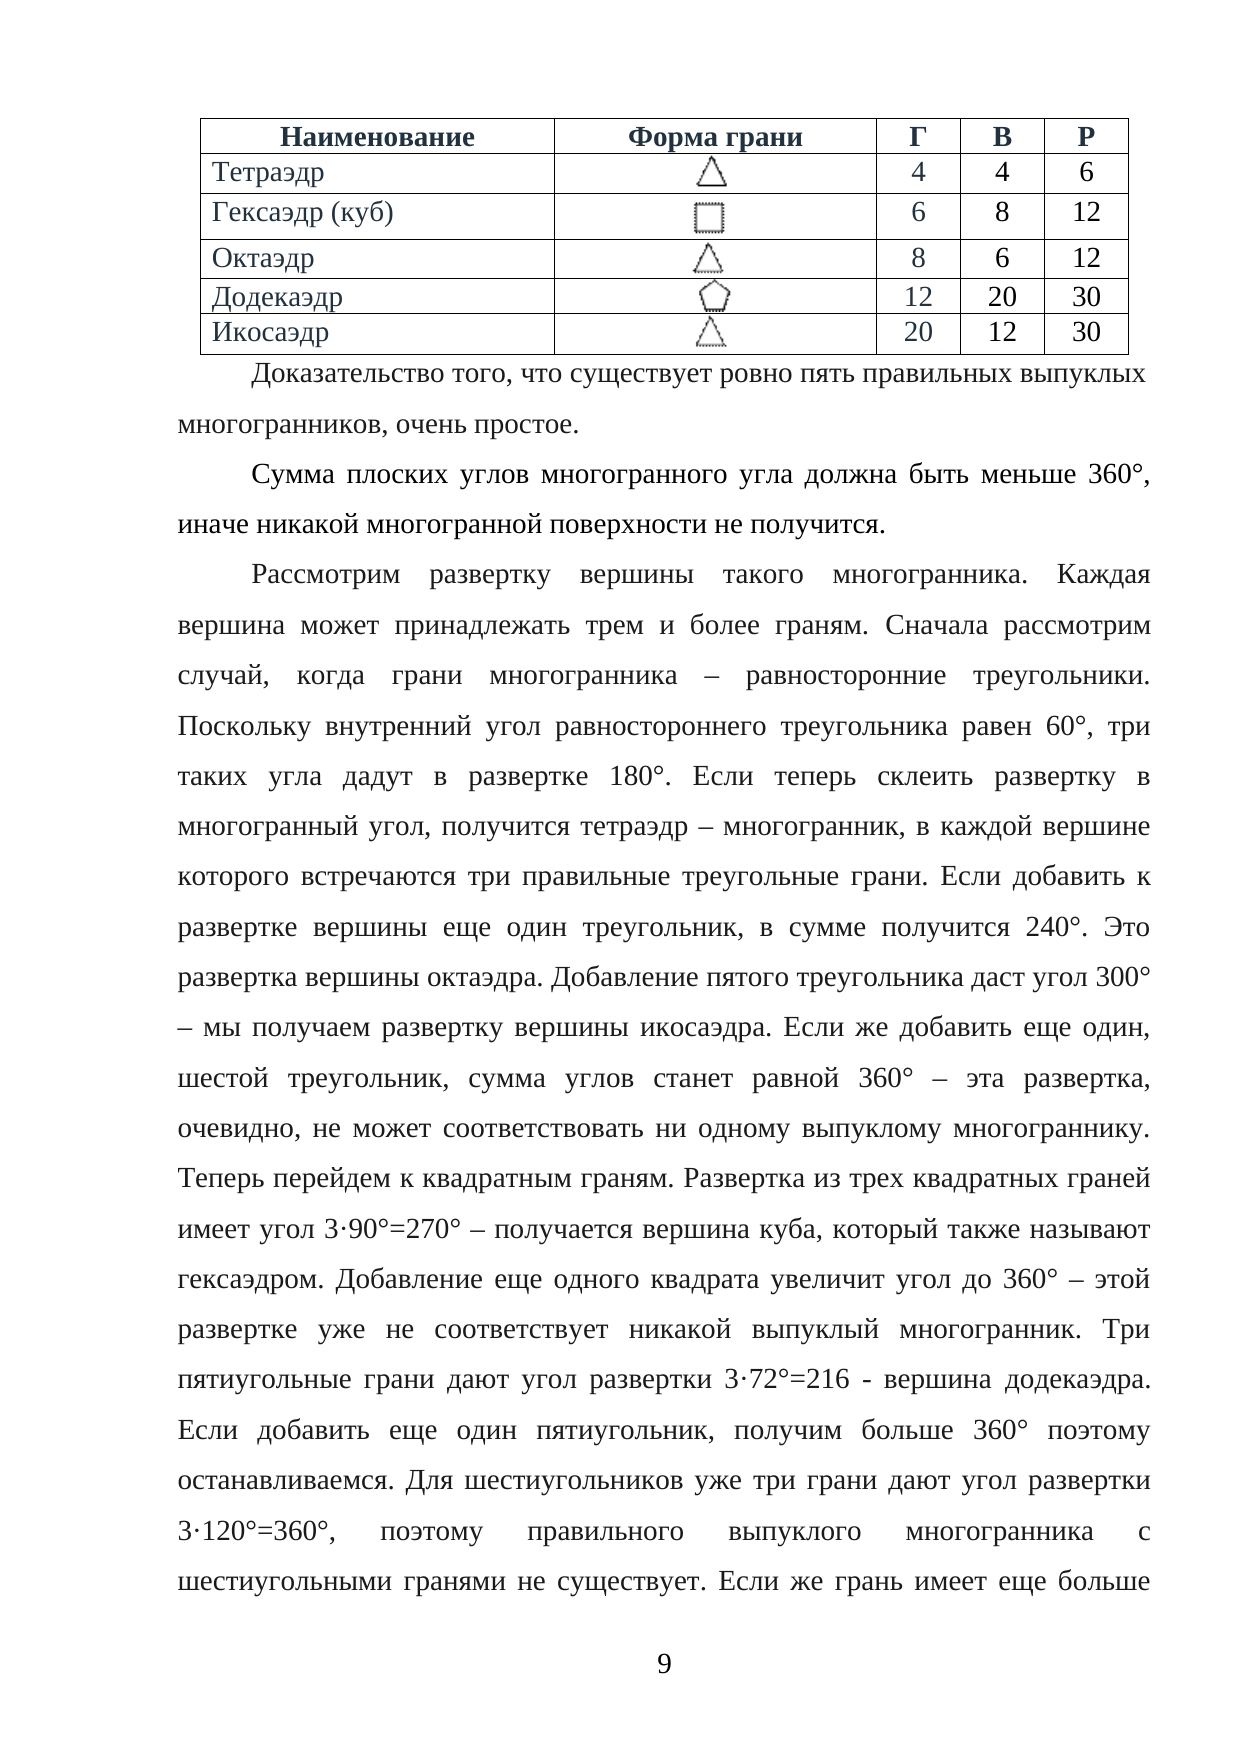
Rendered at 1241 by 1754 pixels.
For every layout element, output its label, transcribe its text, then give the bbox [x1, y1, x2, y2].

table_header Р [1045, 119, 1128, 153]
table_cell [744, 314, 876, 354]
table_cell Гексаэдр (куб) [201, 194, 554, 239]
table_cell 20 [961, 279, 1044, 313]
table_cell Октаэдр [201, 240, 554, 278]
table_cell 6 [877, 194, 960, 239]
table_cell 12 [1045, 240, 1128, 278]
table_cell 6 [1045, 154, 1128, 193]
table_cell Додекаэдр [201, 279, 554, 313]
picture [677, 153, 753, 312]
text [177, 557, 1152, 1596]
text Сумма плоских углов многогранного угла должна быть меньше 360°, иначе никакой многогранной поверхности не получится. [177, 456, 1152, 540]
table_cell 6 [961, 240, 1044, 278]
table_cell [555, 279, 876, 313]
table_cell 4 [961, 154, 1044, 193]
table_cell 12 [1045, 194, 1128, 239]
table_header Г [877, 119, 960, 153]
table_header В [961, 119, 1044, 153]
text Доказательство того, что существует ровно пять правильных выпуклых многогранников, очень простое. [177, 355, 1152, 439]
table_cell [555, 314, 687, 354]
table_cell [735, 154, 876, 193]
table_cell 8 [961, 194, 1044, 239]
table_cell 30 [1045, 279, 1128, 313]
table_cell [555, 240, 687, 278]
table_cell 8 [877, 240, 960, 278]
table_header Форма грани [555, 119, 876, 153]
table_header Наименование [201, 119, 554, 153]
table_cell 30 [1045, 314, 1128, 354]
table_cell [753, 194, 876, 239]
table_cell [555, 194, 677, 239]
table_cell 20 [877, 314, 960, 354]
table_cell Икосаэдр [201, 314, 554, 354]
table_cell [555, 154, 695, 193]
table_cell [744, 240, 876, 278]
table_cell 12 [961, 314, 1044, 354]
table_cell Тетраэдр [201, 154, 554, 193]
table_cell 4 [877, 154, 960, 193]
picture [687, 313, 744, 355]
table_cell 12 [877, 279, 960, 313]
